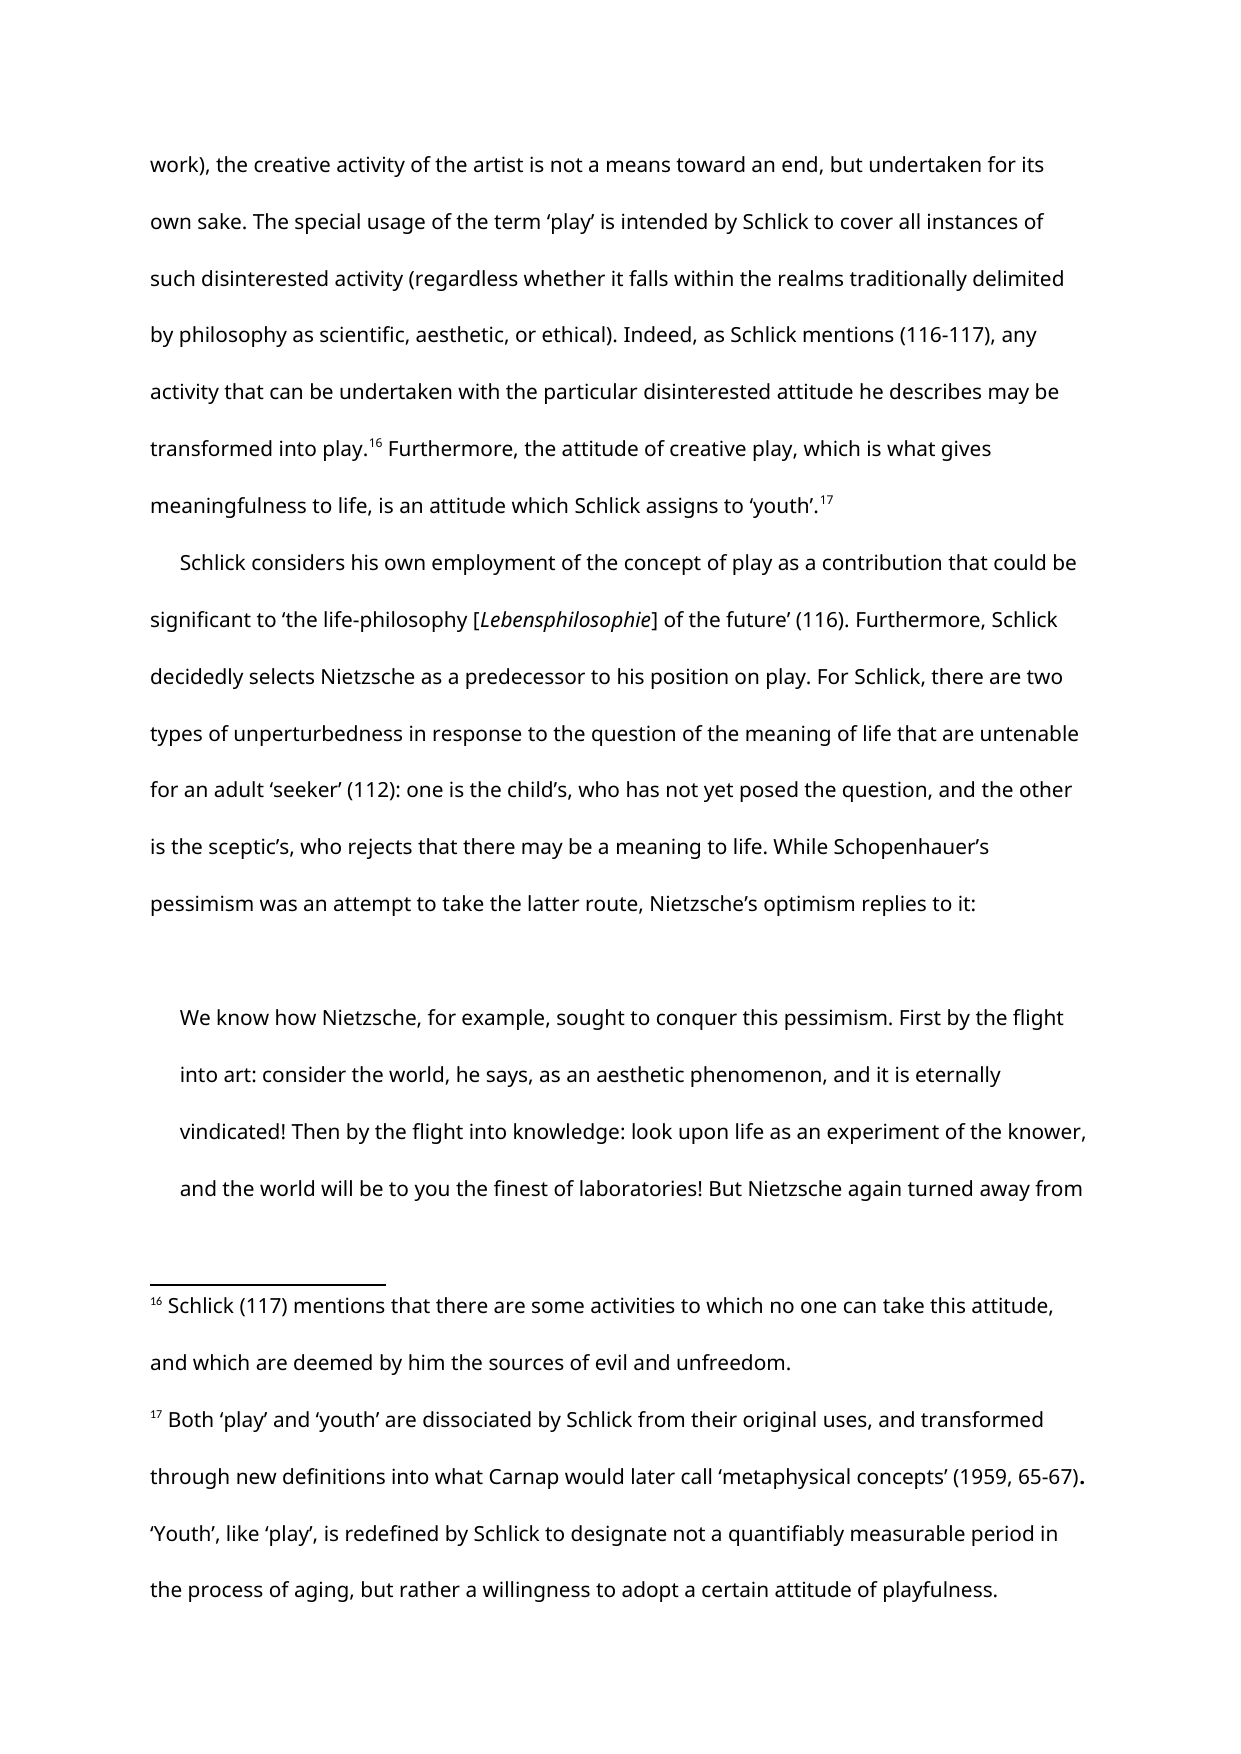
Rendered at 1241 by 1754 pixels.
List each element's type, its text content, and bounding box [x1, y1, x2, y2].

text Schlick considers his own employment of the concept of play as a contribution that could be significant to ‘the life-philosophy [Lebensphilosophie] of the future’ (116). Furthermore, Schlick decidedly selects Nietzsche as a predecessor to his position on play. For Schlick, there are two types of unperturbedness in response to the question of the meaning of life that are untenable for an adult ‘seeker’ (112): one is the child’s, who has not yet posed the question, and the other is the sceptic’s, who rejects that there may be a meaning to life. While Schopenhauer’s pessimism was an attempt to take the latter route, Nietzsche’s optimism replies to it: [150, 548, 1090, 918]
text We know how Nietzsche, for example, sought to conquer this pessimism. First by the flight into art: consider the world, he says, as an aesthetic phenomenon, and it is eternally vindicated! Then by the flight into knowledge: look upon life as an experiment of the knower, and the world will be to you the finest of laboratories! But Nietzsche again turned away from these standpoints; in the end, art was no longer his watchword, and nor were science, or beauty, or truth. (Schlick 1979, 113). [179, 1003, 1090, 1202]
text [150, 150, 1090, 520]
